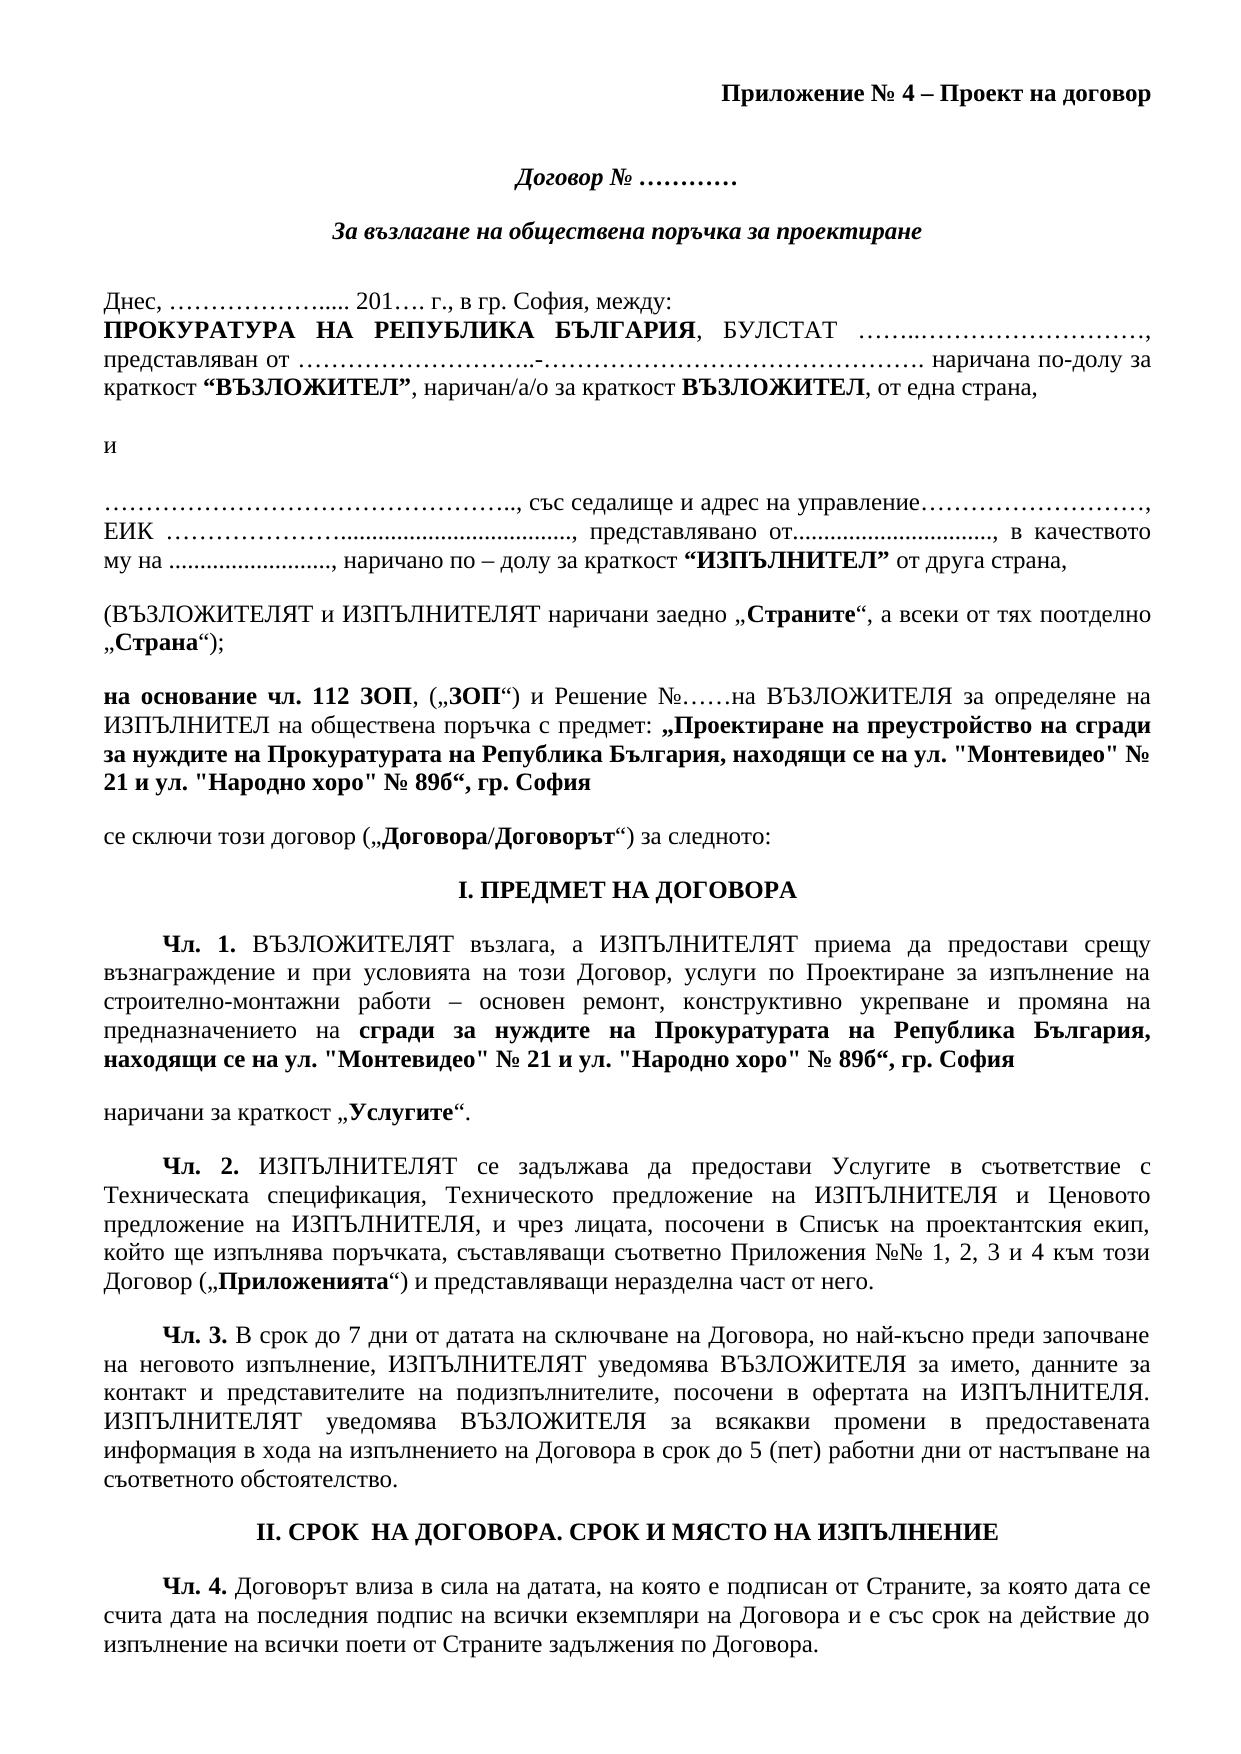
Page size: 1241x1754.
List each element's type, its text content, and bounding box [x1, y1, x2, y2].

text Чл. 1. ВЪЗЛОЖИТЕЛЯТ възлага, а ИЗПЪЛНИТЕЛЯТ приема да предостави срещу възнаграждение и при условията на този Договор, услуги по Проектиране за изпълнение на строително-монтажни работи – основен ремонт, конструктивно укрепване и промяна на предназначението на сгради за нуждите на Прокуратурата на Република България, находящи се на ул. "Монтевидео" № 21 и ул. "Народно хоро" № 89б“, гр. София [103, 929, 1152, 1072]
text ………………………………………….., със седалище и адрес на управление………………………, ЕИК …………………....................................., представлявано от................................, в качеството му на .........................., наричано по – долу за краткост “ИЗПЪЛНИТЕЛ” от друга страна, [103, 487, 1152, 574]
text Днес, ………………..... 201…. г., в гр. София, между: [103, 286, 1152, 315]
text ПРОКУРАТУРА НА РЕПУБЛИКА БЪЛГАРИЯ, БУЛСТАТ ……..………………………, представляван от ………………………..-………………………………………. наричана по-долу за краткост “ВЪЗЛОЖИТЕЛ”, наричан/а/о за краткост ВЪЗЛОЖИТЕЛ, от една страна, [103, 315, 1152, 401]
text на основание чл. 112 ЗОП, („ЗОП“) и Решение №……на ВЪЗЛОЖИТЕЛЯ за определяне на ИЗПЪЛНИТЕЛ на обществена поръчка с предмет: „Проектиране на преустройство на сгради за нуждите на Прокуратурата на Република България, находящи се на ул. "Монтевидео" № 21 и ул. "Народно хоро" № 89б“, гр. София [103, 681, 1152, 796]
text II. СРОК НА ДОГОВОРА. СРОК И МЯСТО НА ИЗПЪЛНЕНИЕ [103, 1517, 1152, 1546]
text се сключи този договор („Договора/Договорът“) за следното: [103, 821, 1152, 850]
text I. ПРЕДМЕТ НА ДОГОВОРА [103, 875, 1152, 904]
text и [103, 430, 1152, 459]
text Чл. 3. В срок до 7 дни от датата на сключване на Договора, но най-късно преди започване на неговото изпълнение, ИЗПЪЛНИТЕЛЯТ уведомява ВЪЗЛОЖИТЕЛЯ за името, данните за контакт и представителите на подизпълнителите, посочени в офертата на ИЗПЪЛНИТЕЛЯ. ИЗПЪЛНИТЕЛЯТ уведомява ВЪЗЛОЖИТЕЛЯ за всякакви промени в предоставената информация в хода на изпълнението на Договора в срок до 5 (пет) работни дни от настъпване на съответното обстоятелство. [103, 1320, 1152, 1492]
text Чл. 2. ИЗПЪЛНИТЕЛЯТ се задължава да предостави Услугите в съответствие с Техническата спецификация, Техническото предложение на ИЗПЪЛНИТЕЛЯ и Ценовото предложение на ИЗПЪЛНИТЕЛЯ, и чрез лицата, посочени в Списък на проектантския екип, който ще изпълнява поръчката, съставляващи съответно Приложения №№ 1, 2, 3 и 4 към този Договор („Приложенията“) и представляващи неразделна част от него. [103, 1151, 1152, 1295]
text (ВЪЗЛОЖИТЕЛЯТ и ИЗПЪЛНИТЕЛЯТ наричани заедно „Страните“, а всеки от тях поотделно „Страна“); [103, 599, 1152, 656]
text За възлагане на обществена поръчка за проектиране [103, 216, 1152, 245]
text наричани за краткост „Услугите“. [103, 1097, 1152, 1126]
text Чл. 4. Договорът влиза в сила на датата, на която е подписан от Страните, за която дата се счита дата на последния подпис на всички екземпляри на Договора и е със срок на действие до изпълнение на всички поети от Страните задължения по Договора. [103, 1571, 1152, 1657]
subtitle Приложение № 4 – Проект на договор [103, 78, 1152, 107]
text Договор № ………… [103, 162, 1152, 191]
